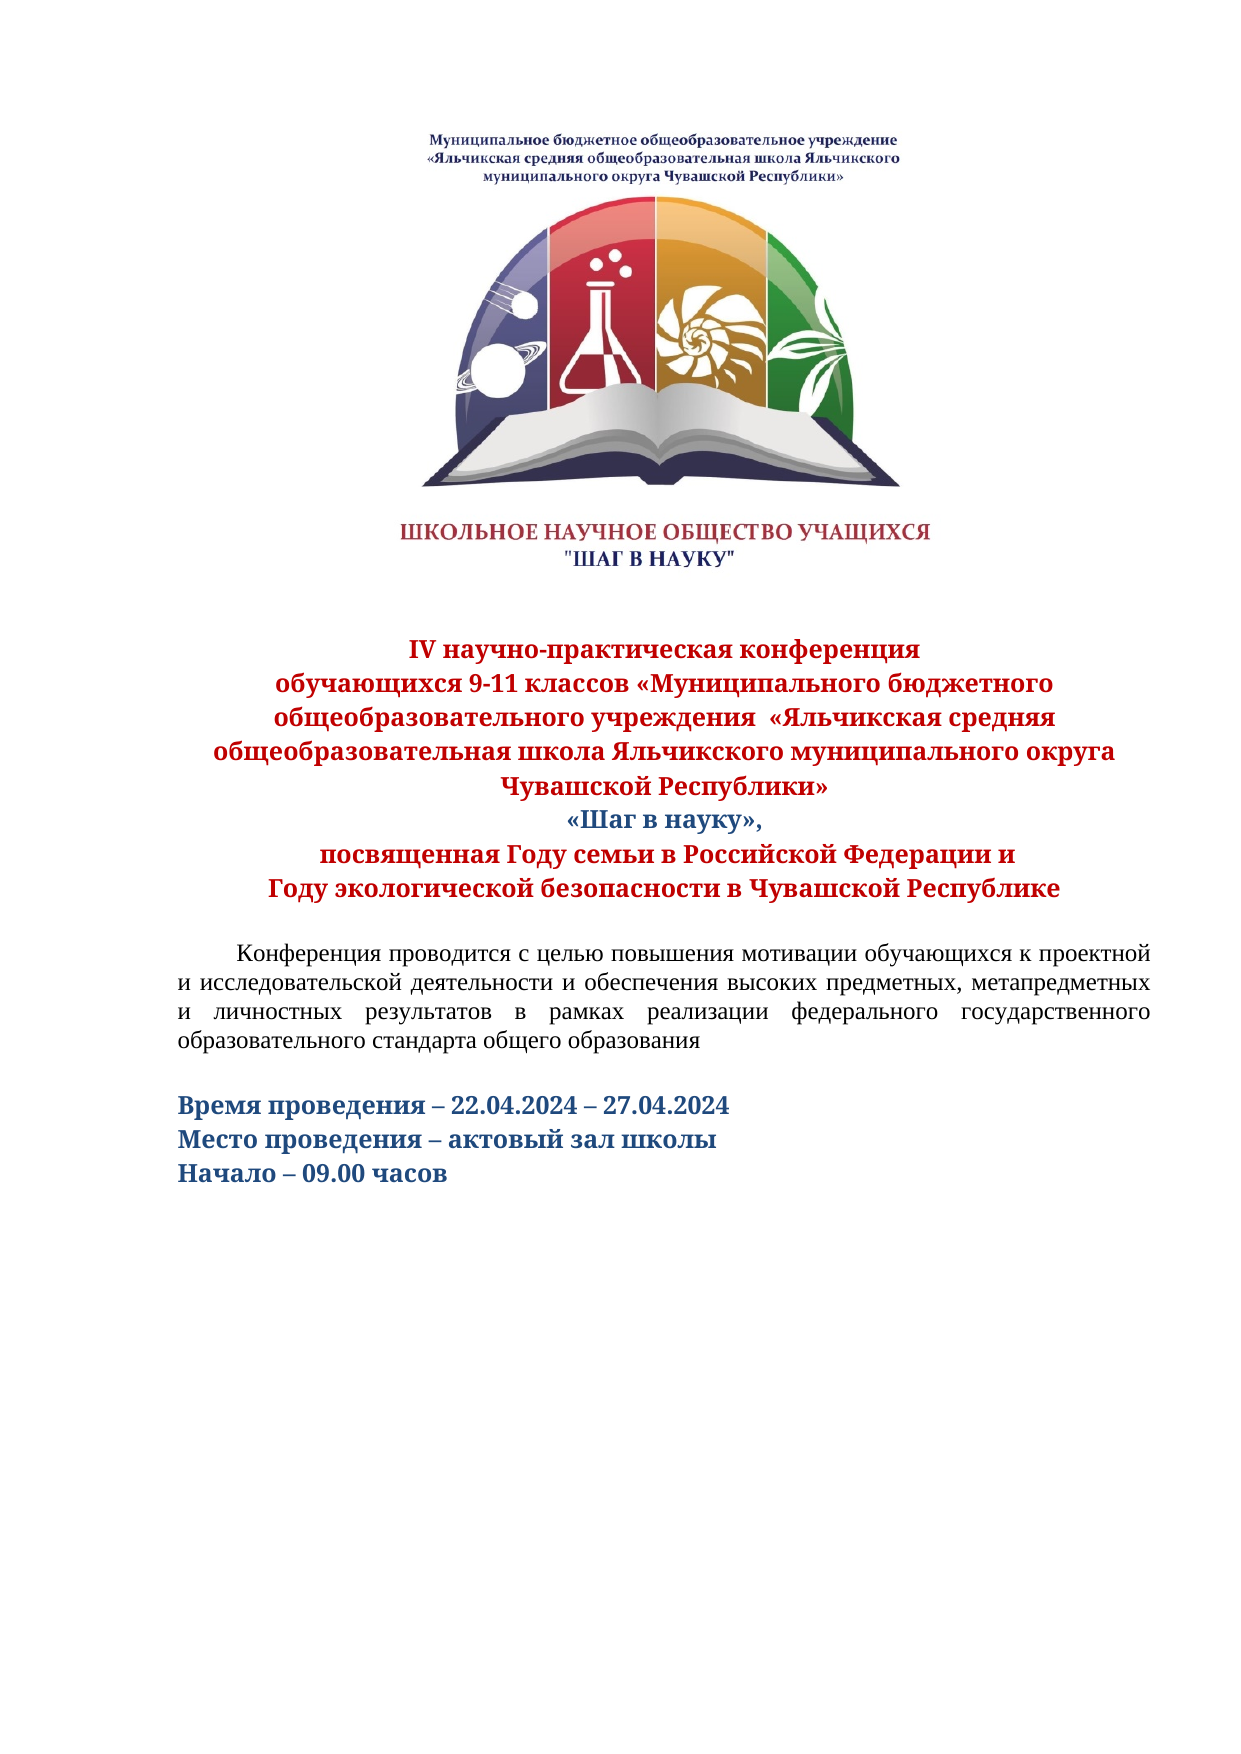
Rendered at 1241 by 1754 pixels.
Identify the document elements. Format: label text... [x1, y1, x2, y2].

text IV научно-практическая конференция [177, 632, 1152, 666]
text «Шаг в науку», [177, 802, 1152, 836]
text Году экологической безопасности в Чувашской Республике [177, 870, 1152, 904]
text обучающихся 9-11 классов «Муниципального бюджетного общеобразовательного учреждения «Яльчикская средняя общеобразовательная школа Яльчикского муниципального округа Чувашской Республики» [177, 666, 1152, 802]
text посвященная Году семьи в Российской Федерации и [177, 836, 1152, 870]
text Время проведения – 22.04.2024 – 27.04.2024 [177, 1087, 1152, 1122]
picture [387, 118, 942, 598]
text Начало – 09.00 часов [177, 1156, 1152, 1190]
text Конференция проводится с целью повышения мотивации обучающихся к проектной и исследовательской деятельности и обеспечения высоких предметных, метапредметных и личностных результатов в рамках реализации федерального государственного образовательного стандарта общего образования [177, 938, 1152, 1053]
text Место проведения – актовый зал школы [177, 1122, 1152, 1156]
